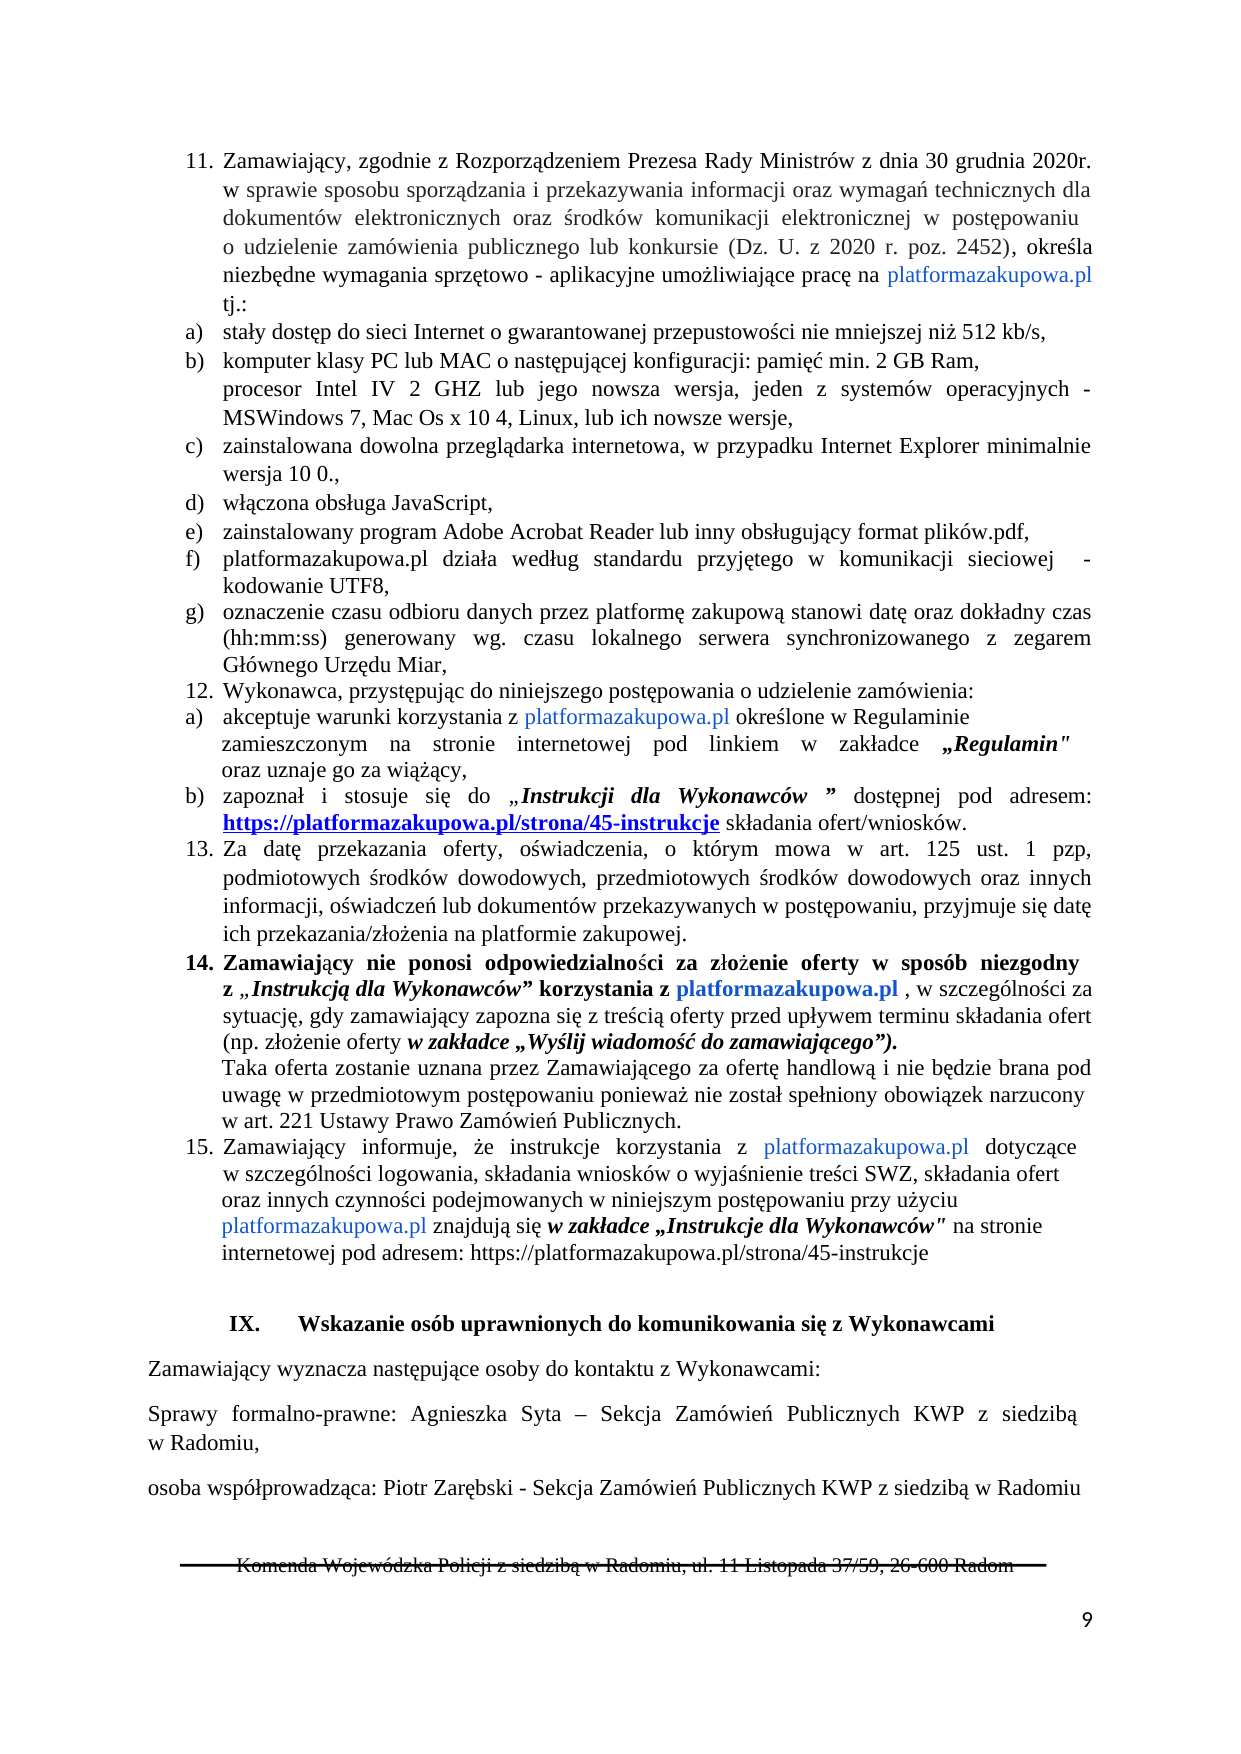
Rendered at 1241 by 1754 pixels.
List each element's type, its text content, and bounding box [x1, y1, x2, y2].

list procesor Intel IV 2 GHZ lub jego nowsza wersja, jeden z systemów operacyjnych - MSWindows 7, Mac Os x 10 4, Linux, lub ich nowsze wersje, [223, 375, 1093, 430]
text Taka oferta zostanie uznana przez Zamawiającego za ofertę handlową i nie będzie brana pod uwagę w przedmiotowym postępowaniu ponieważ nie został spełniony obowiązek narzucony w art. 221 Ustawy Prawo Zamówień Publicznych. [221, 1054, 1093, 1133]
list Wykonawca, przystępując do niniejszego postępowania o udzielenie zamówienia: [185, 677, 1093, 703]
list zainstalowany program Adobe Acrobat Reader lub inny obsługujący format plików.pdf, [185, 517, 1093, 545]
list oznaczenie czasu odbioru danych przez platformę zakupową stanowi datę oraz dokładny czas (hh:mm:ss) generowany wg. czasu lokalnego serwera synchronizowanego z zegarem Głównego Urzędu Miar, [185, 598, 1093, 677]
list Za datę przekazania oferty, oświadczenia, o którym mowa w art. 125 ust. 1 pzp, podmiotowych środków dowodowych, przedmiotowych środków dowodowych oraz innych informacji, oświadczeń lub dokumentów przekazywanych w postępowaniu, przyjmuje się datę ich przekazania/złożenia na platformie zakupowej. [185, 835, 1093, 947]
list Zamawiający, zgodnie z Rozporządzeniem Prezesa Rady Ministrów z dnia 30 grudnia 2020r. w sprawie sposobu sporządzania i przekazywania informacji oraz wymagań technicznych dla dokumentów elektronicznych oraz środków komunikacji elektronicznej w postępowaniu o udzielenie zamówienia publicznego lub konkursie (Dz. U. z 2020 r. poz. 2452), określa niezbędne wymagania sprzętowo - aplikacyjne umożliwiające pracę na platformazakupowa.pl tj.: [185, 148, 1093, 316]
text oraz innych czynności podejmowanych w niniejszym postępowaniu przy użyciu [148, 1186, 1093, 1212]
text Zamawiający wyznacza następujące osoby do kontaktu z Wykonawcami: [148, 1355, 1093, 1382]
list Zamawiający informuje, że instrukcje korzystania z platformazakupowa.pl dotyczące w szczególności logowania, składania wniosków o wyjaśnienie treści SWZ, składania ofert [185, 1133, 1093, 1186]
list zapoznał i stosuje się do „Instrukcji dla Wykonawców ” dostępnej pod adresem: https://platformazakupowa.pl/strona/45-instrukcje składania ofert/wniosków. [185, 782, 1093, 835]
list Zamawiający nie ponosi odpowiedzialności za złożenie oferty w sposób niezgodny z „Instrukcją dla Wykonawców” korzystania z platformazakupowa.pl , w szczególności za sytuację, gdy zamawiający zapozna się z treścią oferty przed upływem terminu składania ofert (np. złożenie oferty w zakładce „Wyślij wiadomość do zamawiającego”). [185, 949, 1093, 1054]
list Wskazanie osób uprawnionych do komunikowania się z Wykonawcami [260, 1310, 1093, 1337]
text osoba współprowadząca: Piotr Zarębski - Sekcja Zamówień Publicznych KWP z siedzibą w Radomiu [148, 1474, 1093, 1500]
text zamieszczonym na stronie internetowej pod linkiem w zakładce „Regulamin" oraz uznaje go za wiążący, [221, 730, 1093, 782]
list akceptuje warunki korzystania z platformazakupowa.pl określone w Regulaminie [185, 703, 1093, 730]
list zainstalowana dowolna przeglądarka internetowa, w przypadku Internet Explorer minimalnie wersja 10 0., [185, 432, 1093, 487]
text platformazakupowa.pl znajdują się w zakładce „Instrukcje dla Wykonawców" na stronie [148, 1212, 1093, 1239]
list platformazakupowa.pl działa według standardu przyjętego w komunikacji sieciowej - kodowanie UTF8, [185, 545, 1093, 598]
list stały dostęp do sieci Internet o gwarantowanej przepustowości nie mniejszej niż 512 kb/s, [185, 318, 1093, 344]
list włączona obsługa JavaScript, [185, 489, 1093, 515]
text Sprawy formalno-prawne: Agnieszka Syta – Sekcja Zamówień Publicznych KWP z siedzibą w Radomiu, [148, 1401, 1093, 1455]
list komputer klasy PC lub MAC o następującej konfiguracji: pamięć min. 2 GB Ram, [185, 347, 1093, 373]
text internetowej pod adresem: https://platformazakupowa.pl/strona/45-instrukcje [148, 1239, 1093, 1265]
